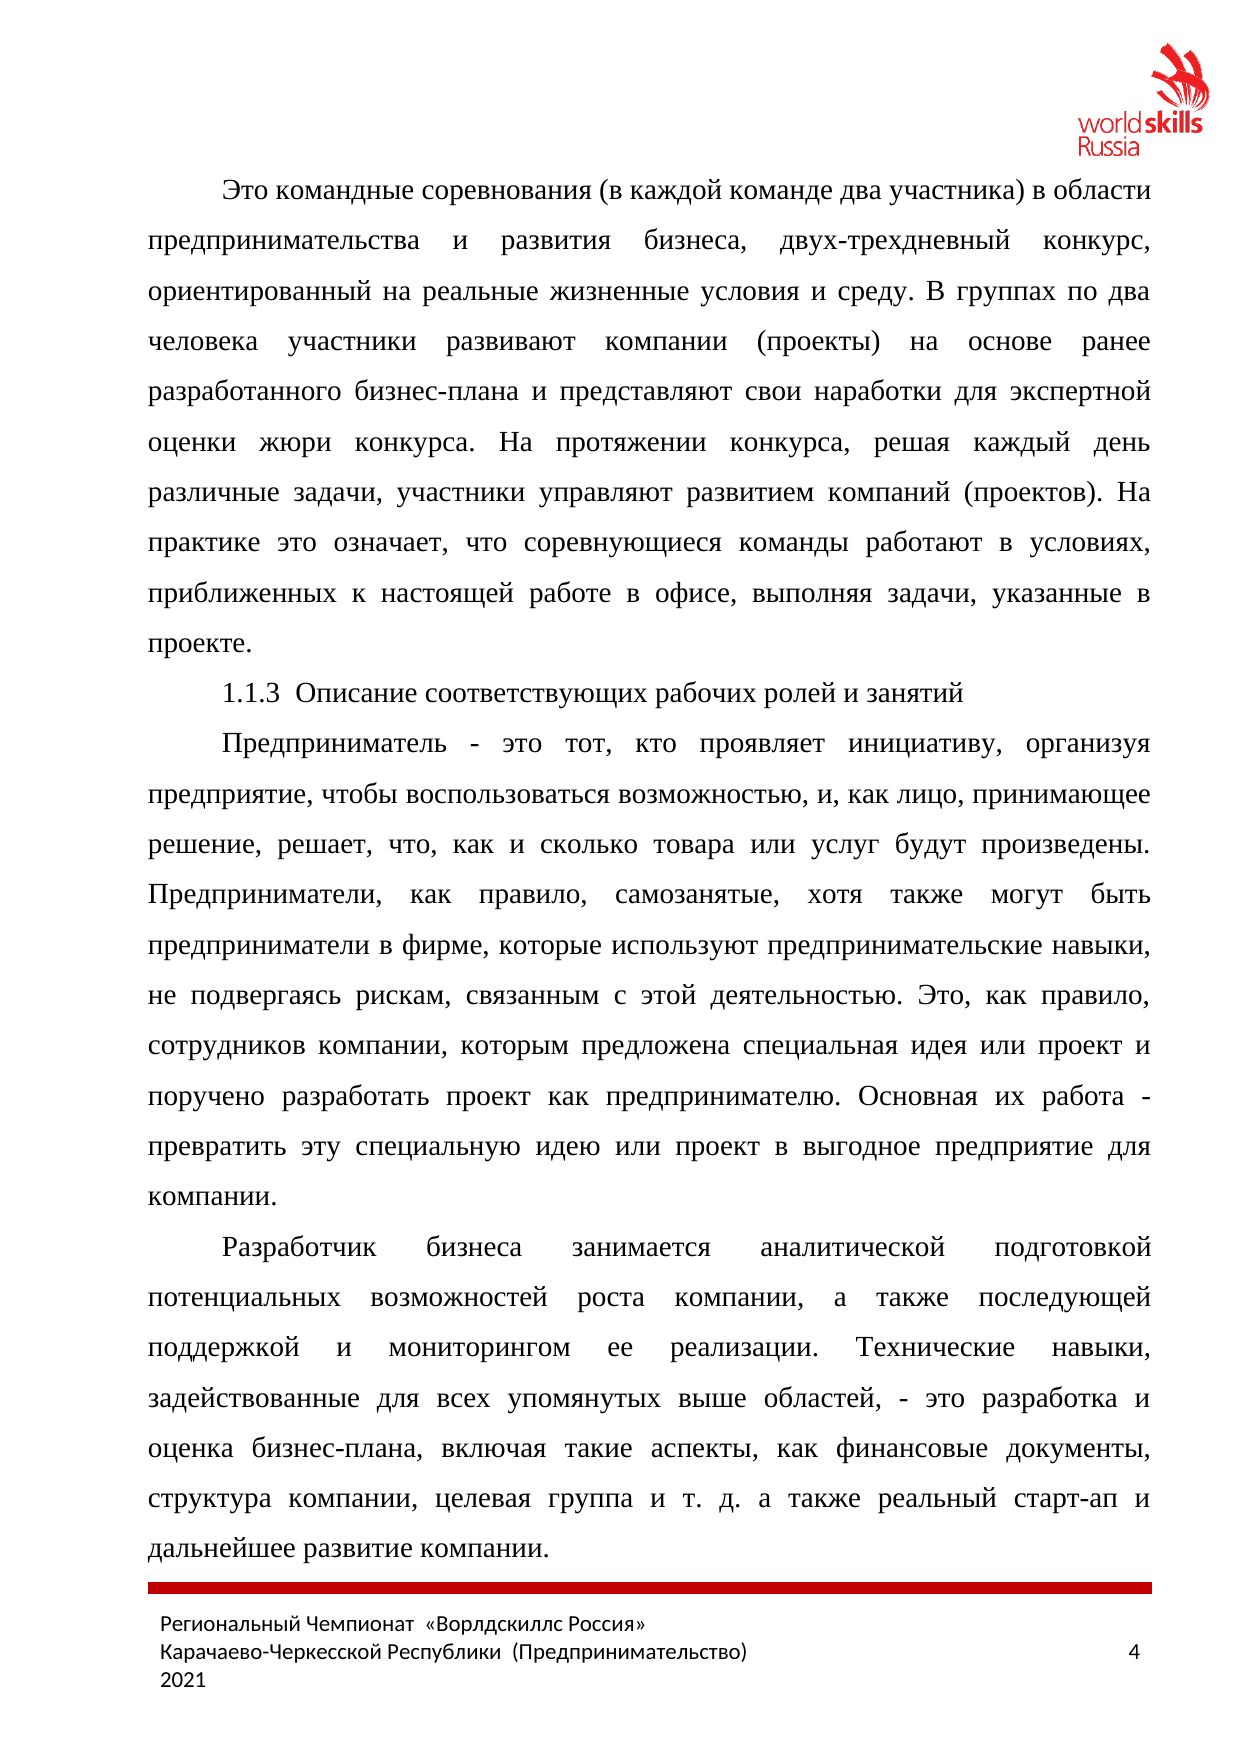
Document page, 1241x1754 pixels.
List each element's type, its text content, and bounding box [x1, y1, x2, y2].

picture [1078, 42, 1235, 156]
text Разработчик бизнеса занимается аналитической подготовкой потенциальных возможностей роста компании, а также последующей поддержкой и мониторингом ее реализации. Технические навыки, задействованные для всех упомянутых выше областей, - это разработка и оценка бизнес-плана, включая такие аспекты, как финансовые документы, структура компании, целевая группа и т. д. а также реальный старт-ап и дальнейшее развитие компании. [148, 1229, 1152, 1564]
text Это командные соревнования (в каждой команде два участника) в области предпринимательства и развития бизнеса, двух-трехдневный конкурс, ориентированный на реальные жизненные условия и среду. В группах по два человека участники развивают компании (проекты) на основе ранее разработанного бизнес-плана и представляют свои наработки для экспертной оценки жюри конкурса. На протяжении конкурса, решая каждый день различные задачи, участники управляют развитием компаний (проектов). На практике это означает, что соревнующиеся команды работают в условиях, приближенных к настоящей работе в офисе, выполняя задачи, указанные в проекте. [148, 118, 1152, 658]
text Предприниматель - это тот, кто проявляет инициативу, организуя предприятие, чтобы воспользоваться возможностью, и, как лицо, принимающее решение, решает, что, как и сколько товара или услуг будут произведены. Предприниматели, как правило, самозанятые, хотя также могут быть предприниматели в фирме, которые используют предпринимательские навыки, не подвергаясь рискам, связанным с этой деятельностью. Это, как правило, сотрудников компании, которым предложена специальная идея или проект и поручено разработать проект как предпринимателю. Основная их работа - превратить эту специальную идею или проект в выгодное предприятие для компании. [148, 726, 1152, 1212]
text 1.1.3 Описание соответствующих рабочих ролей и занятий [148, 675, 1152, 709]
